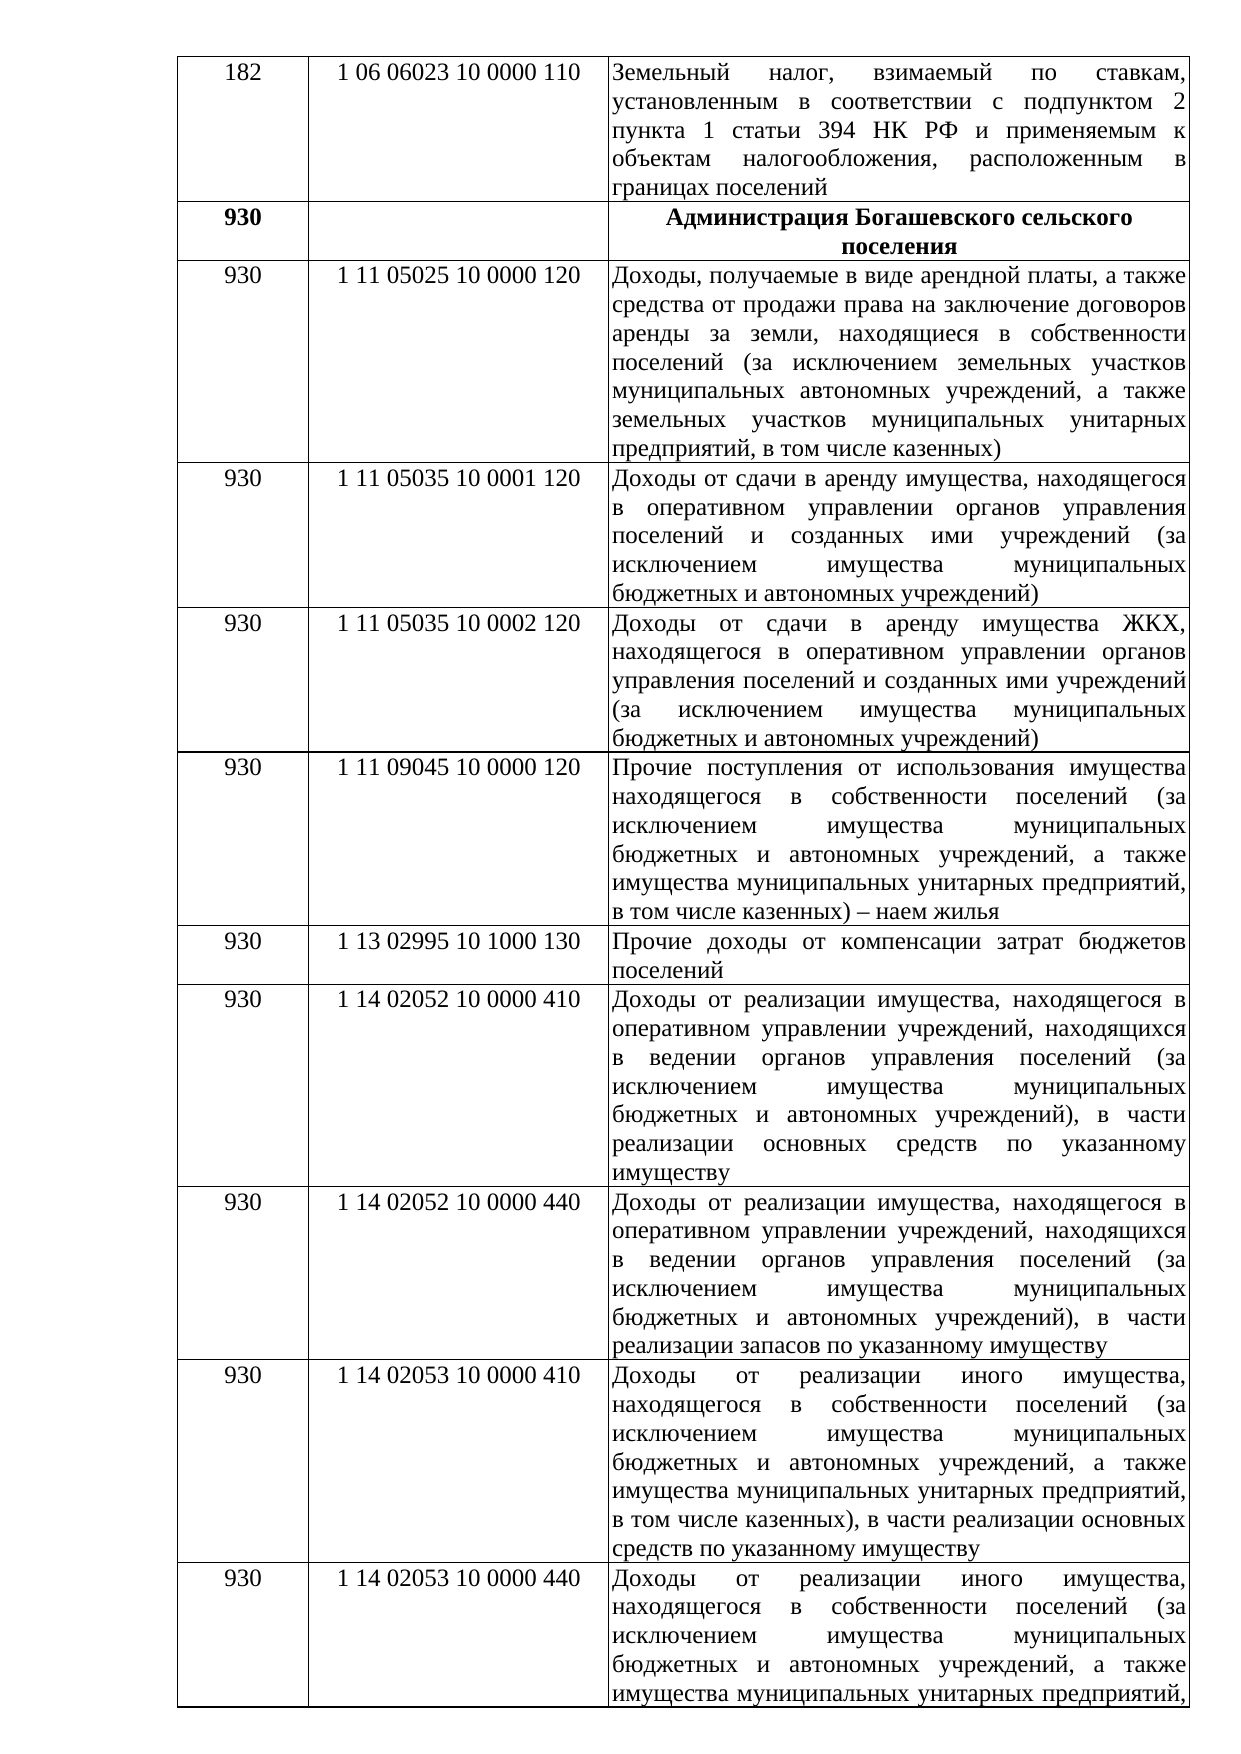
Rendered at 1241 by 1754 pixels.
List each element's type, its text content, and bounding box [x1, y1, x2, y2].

table_cell Прочие поступления от использования имущества находящегося в собственности поселений (за исключением имущества муниципальных бюджетных и автономных учреждений, а также имущества муниципальных унитарных предприятий, в том числе казенных) – наем жилья [609, 753, 1189, 925]
table_cell 1 11 05035 10 0001 120 [309, 463, 608, 607]
table_cell [309, 202, 608, 259]
table_cell 1 11 05025 10 0000 120 [309, 261, 608, 462]
table_cell 930 [178, 1187, 308, 1359]
table_cell Доходы от реализации имущества, находящегося в оперативном управлении учреждений, находящихся в ведении органов управления поселений (за исключением имущества муниципальных бюджетных и автономных учреждений), в части реализации основных средств по указанному имуществу [609, 985, 1189, 1186]
table_cell 182 [178, 57, 308, 201]
table_cell 930 [178, 1563, 308, 1706]
table_cell 930 [178, 261, 308, 462]
table_cell Доходы от сдачи в аренду имущества, находящегося в оперативном управлении органов управления поселений и созданных ими учреждений (за исключением имущества муниципальных бюджетных и автономных учреждений) [609, 463, 1189, 607]
table_cell 930 [178, 926, 308, 983]
table_cell 1 06 06023 10 0000 110 [309, 57, 608, 201]
table_cell 1 14 02052 10 0000 410 [309, 985, 608, 1186]
table_cell Прочие доходы от компенсации затрат бюджетов поселений [609, 926, 1189, 983]
table_cell Доходы от реализации имущества, находящегося в оперативном управлении учреждений, находящихся в ведении органов управления поселений (за исключением имущества муниципальных бюджетных и автономных учреждений), в части реализации запасов по указанному имуществу [609, 1187, 1189, 1359]
table_cell Доходы, получаемые в виде арендной платы, а также средства от продажи права на заключение договоров аренды за земли, находящиеся в собственности поселений (за исключением земельных участков муниципальных автономных учреждений, а также земельных участков муниципальных унитарных предприятий, в том числе казенных) [609, 261, 1189, 462]
table_cell 930 [178, 608, 308, 751]
table_cell 1 14 02053 10 0000 410 [309, 1360, 608, 1562]
table_cell Земельный налог, взимаемый по ставкам, установленным в соответствии с подпунктом 2 пункта 1 статьи 394 НК РФ и применяемым к объектам налогообложения, расположенным в границах поселений [609, 57, 1189, 201]
table_cell Доходы от реализации иного имущества, находящегося в собственности поселений (за исключением имущества муниципальных бюджетных и автономных учреждений, а также имущества муниципальных унитарных предприятий, в том числе казенных), в части реализации основных средств по указанному имуществу [609, 1360, 1189, 1562]
table_cell 930 [178, 1360, 308, 1562]
table_cell 1 13 02995 10 1000 130 [309, 926, 608, 983]
table_cell 930 [178, 753, 308, 925]
table_cell 1 11 05035 10 0002 120 [309, 608, 608, 751]
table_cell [309, 1563, 608, 1706]
table_cell 930 [178, 985, 308, 1186]
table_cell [609, 1563, 1189, 1706]
table_cell Доходы от сдачи в аренду имущества ЖКХ, находящегося в оперативном управлении органов управления поселений и созданных ими учреждений (за исключением имущества муниципальных бюджетных и автономных учреждений) [609, 608, 1189, 751]
table_cell 1 11 09045 10 0000 120 [309, 753, 608, 925]
table_cell Администрация Богашевского сельского поселения [609, 202, 1189, 259]
table_cell 1 14 02052 10 0000 440 [309, 1187, 608, 1359]
table_cell 930 [178, 463, 308, 607]
table_cell 930 [178, 202, 308, 259]
